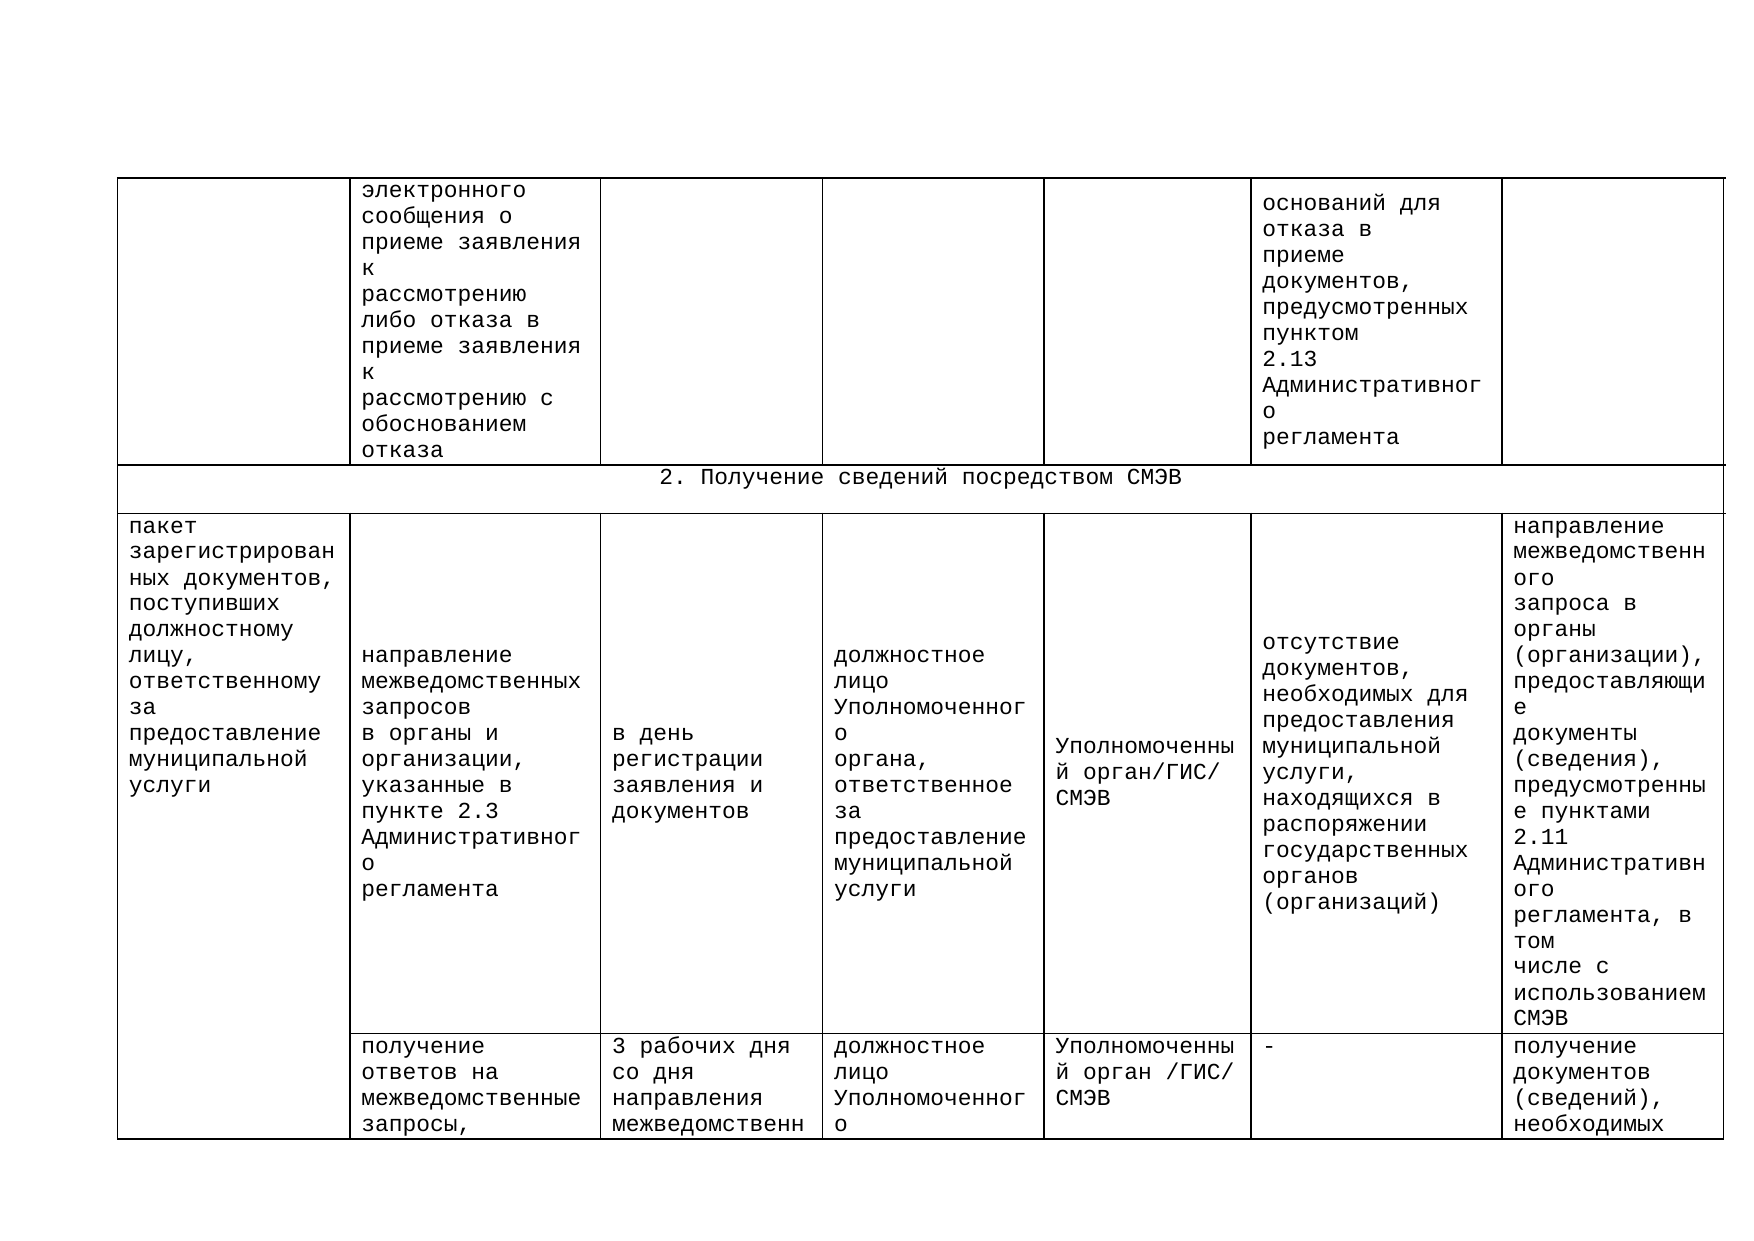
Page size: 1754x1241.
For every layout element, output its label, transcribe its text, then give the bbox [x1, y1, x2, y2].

table_cell [1045, 179, 1250, 464]
table_cell в день регистрации заявления и документов [601, 514, 822, 1033]
table_cell [601, 179, 822, 464]
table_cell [1252, 179, 1501, 464]
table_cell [601, 1034, 822, 1138]
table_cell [823, 1034, 1043, 1138]
table_cell [823, 179, 1043, 464]
table_cell [1503, 179, 1723, 464]
table_cell Уполномоченный орган/ГИС/ СМЭВ [1045, 514, 1250, 1033]
table_cell пакет зарегистрированных документов, поступивших должностному лицу, ответственному за предоставление муниципальной услуги [118, 514, 349, 1138]
table_cell направление межведомственного запроса в органы (организации), предоставляющие документы (сведения), предусмотренные пунктами 2.11 Административного регламента, в том числе с использованием СМЭВ [1503, 514, 1723, 1033]
table_cell направление межведомственных запросов в органы и организации, указанные в пункте 2.3 Административного регламента [351, 514, 600, 1033]
table_cell - [1252, 1034, 1501, 1138]
table_cell должностное лицо Уполномоченного органа, ответственное за предоставление муниципальной услуги [823, 514, 1043, 1033]
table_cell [1045, 1034, 1250, 1138]
table_cell отсутствие документов, необходимых для предоставления муниципальной услуги, находящихся в распоряжении государственных органов (организаций) [1252, 514, 1501, 1033]
table_cell 2. Получение сведений посредством СМЭВ [118, 466, 1723, 512]
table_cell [351, 1034, 600, 1138]
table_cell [1503, 1034, 1723, 1138]
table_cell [351, 179, 600, 464]
